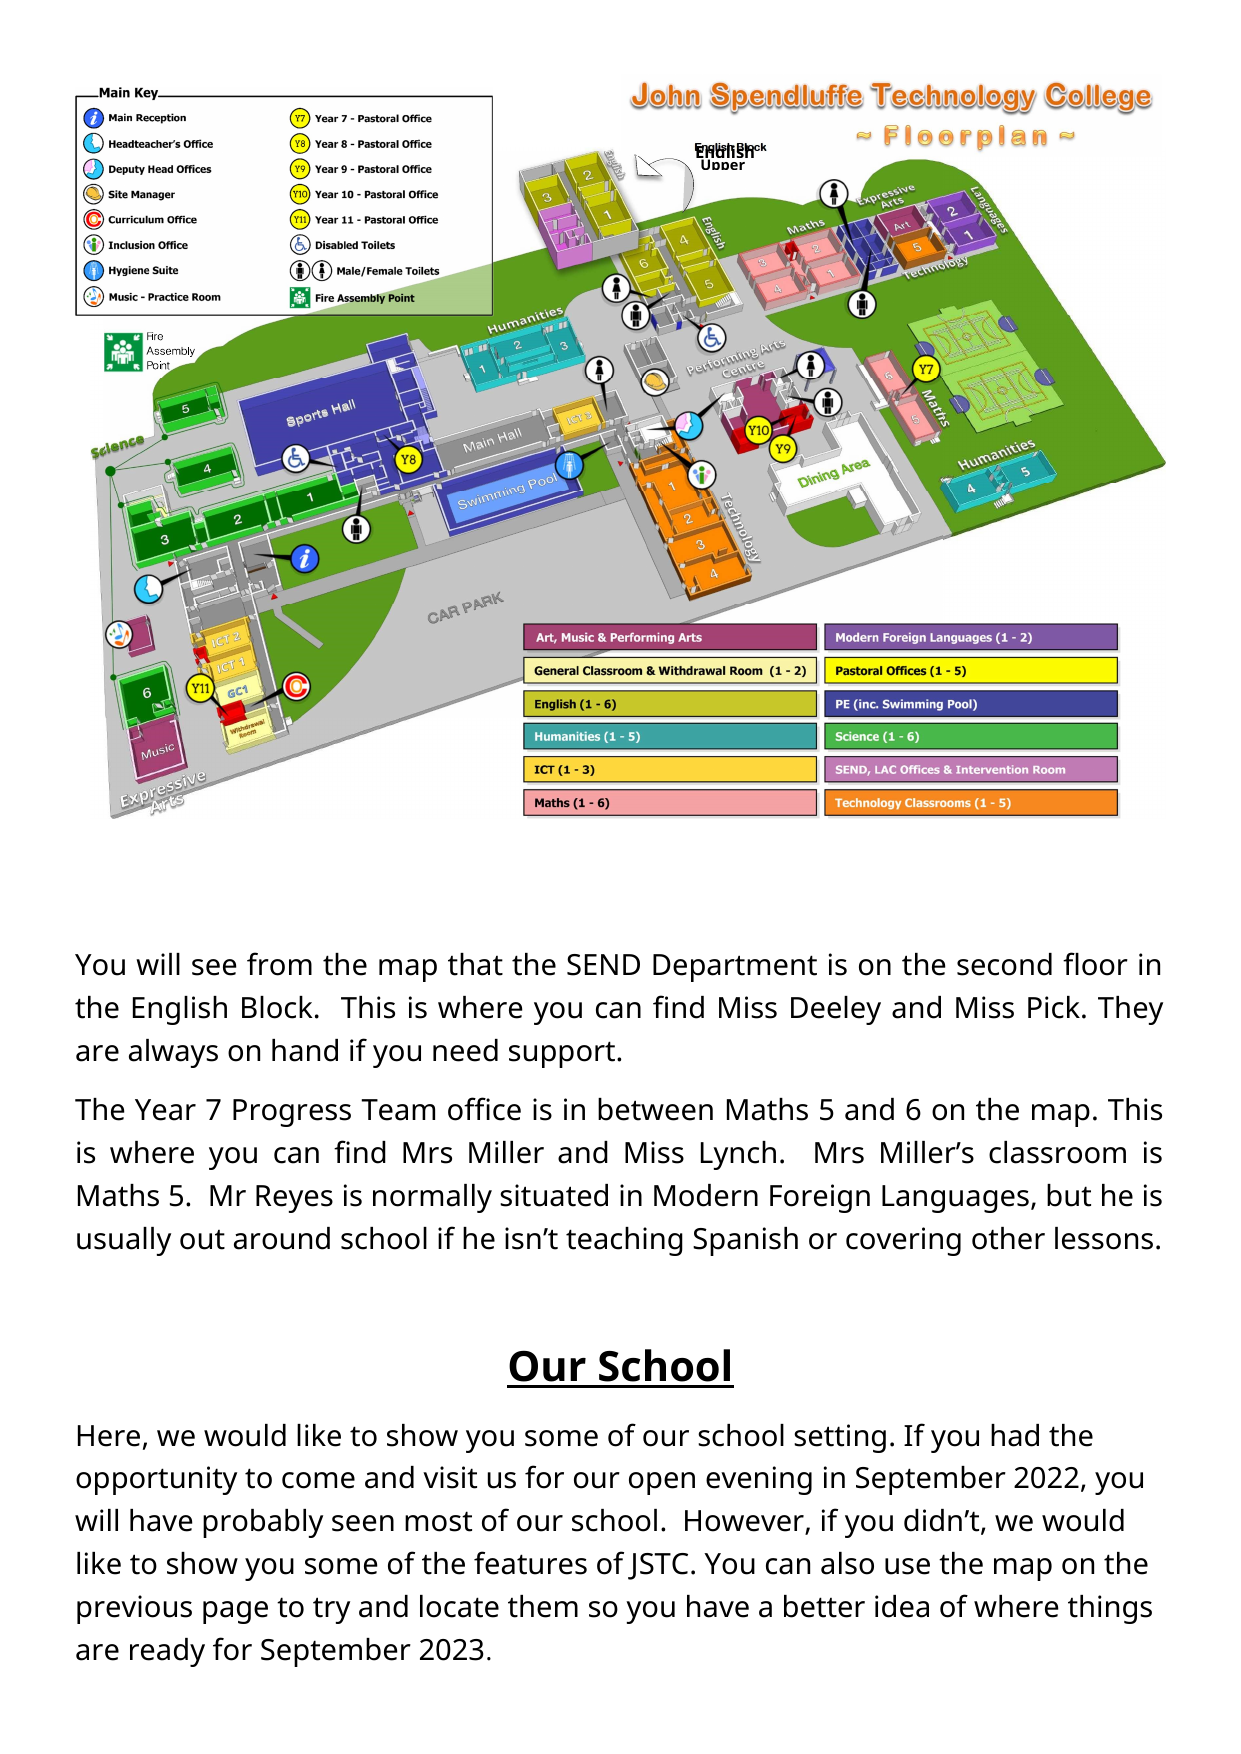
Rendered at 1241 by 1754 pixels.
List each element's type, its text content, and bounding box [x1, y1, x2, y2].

text You will see from the map that the SEND Department is on the second floor in the English Block. This is where you can find Miss Deeley and Miss Pick. They are always on hand if you need support. [75, 944, 1165, 1070]
text Our School [75, 1337, 1165, 1394]
picture [75, 74, 1166, 819]
text The Year 7 Progress Team office is in between Maths 5 and 6 on the map. This is where you can find Mrs Miller and Miss Lynch. Mrs Miller’s classroom is Maths 5. Mr Reyes is normally situated in Modern Foreign Languages, but he is usually out around school if he isn’t teaching Spanish or covering other lessons. [75, 1090, 1165, 1258]
text Here, we would like to show you some of our school setting. If you had the opportunity to come and visit us for our open evening in September 2022, you will have probably seen most of our school. However, if you didn’t, we would like to show you some of the features of JSTC. You can also use the map on the previous page to try and locate them so you have a better idea of where things are ready for September 2023. [75, 1415, 1165, 1669]
